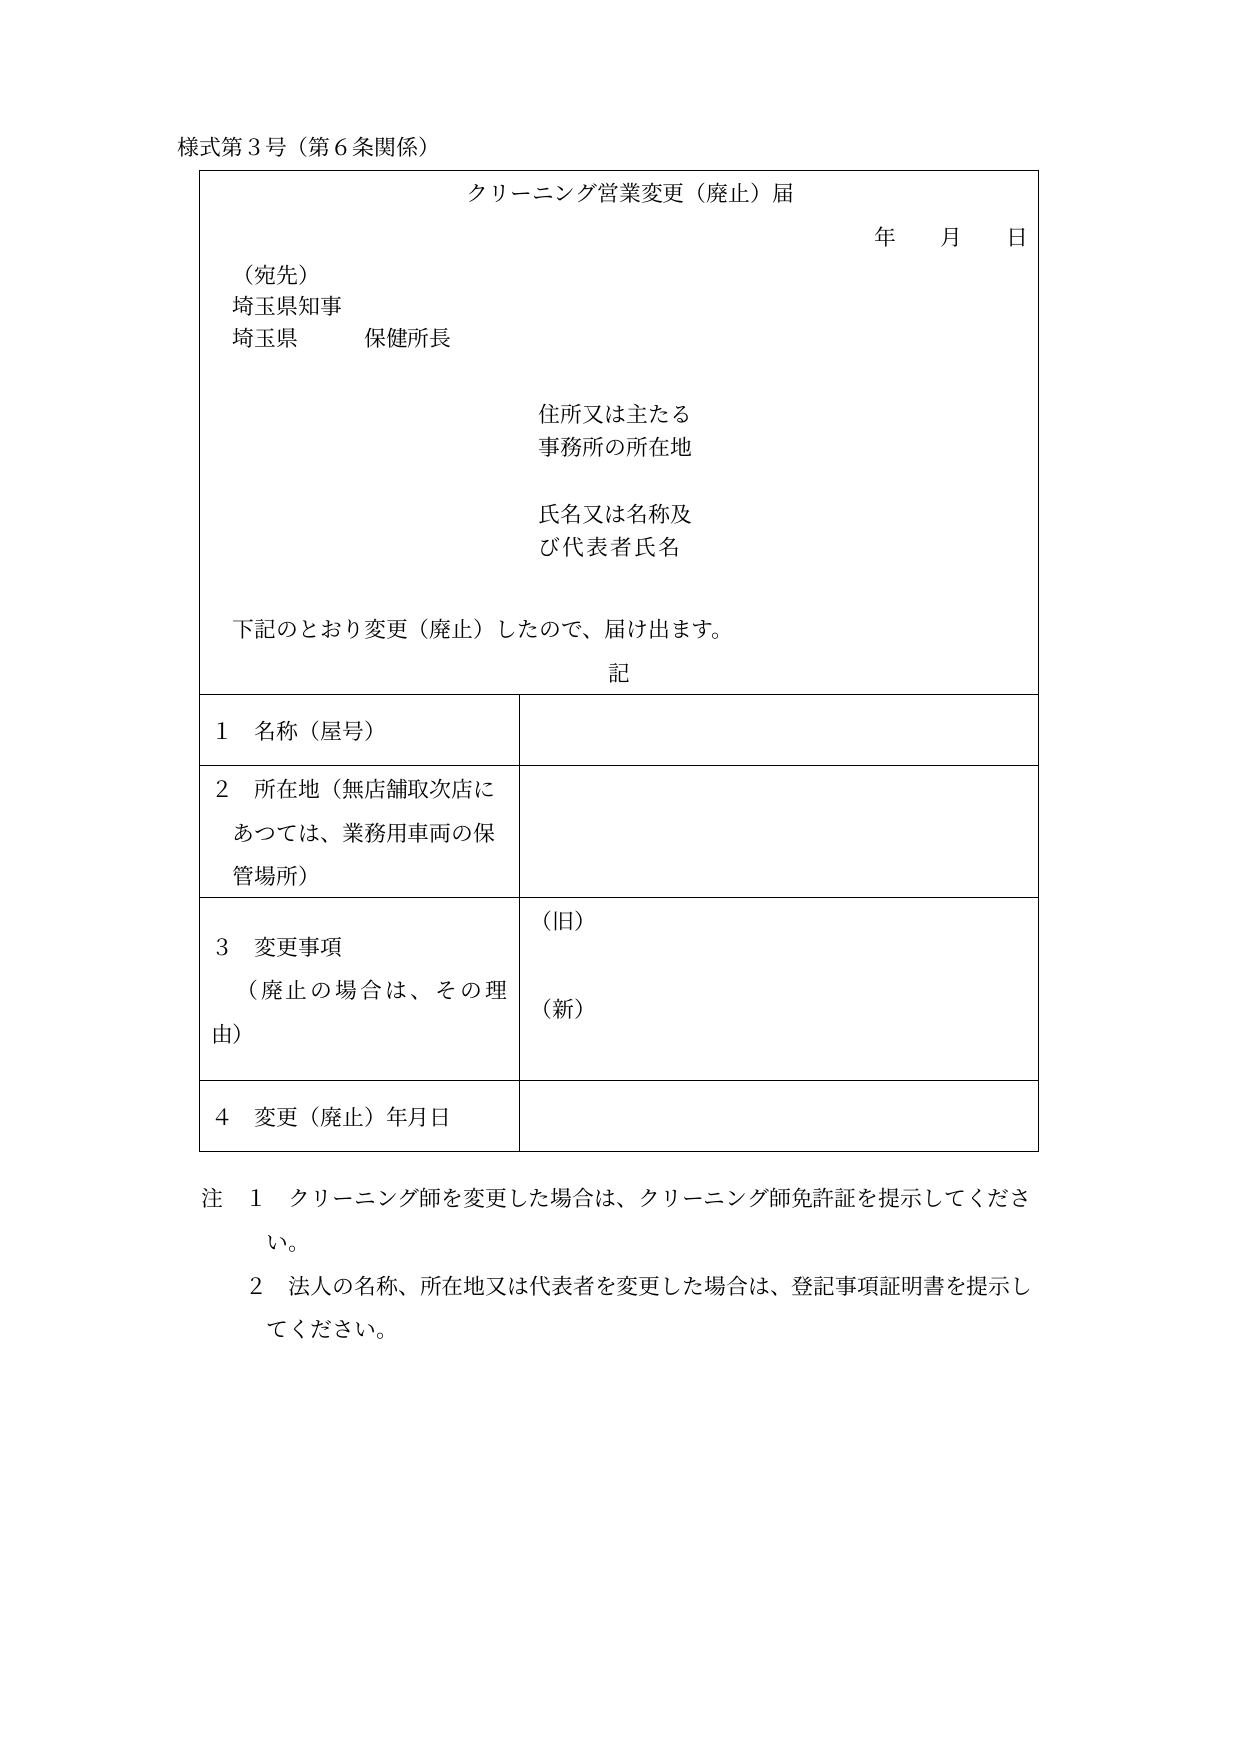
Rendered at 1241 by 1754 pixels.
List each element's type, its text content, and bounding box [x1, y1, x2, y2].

text 様式第３号（第６条関係） [177, 127, 1063, 164]
